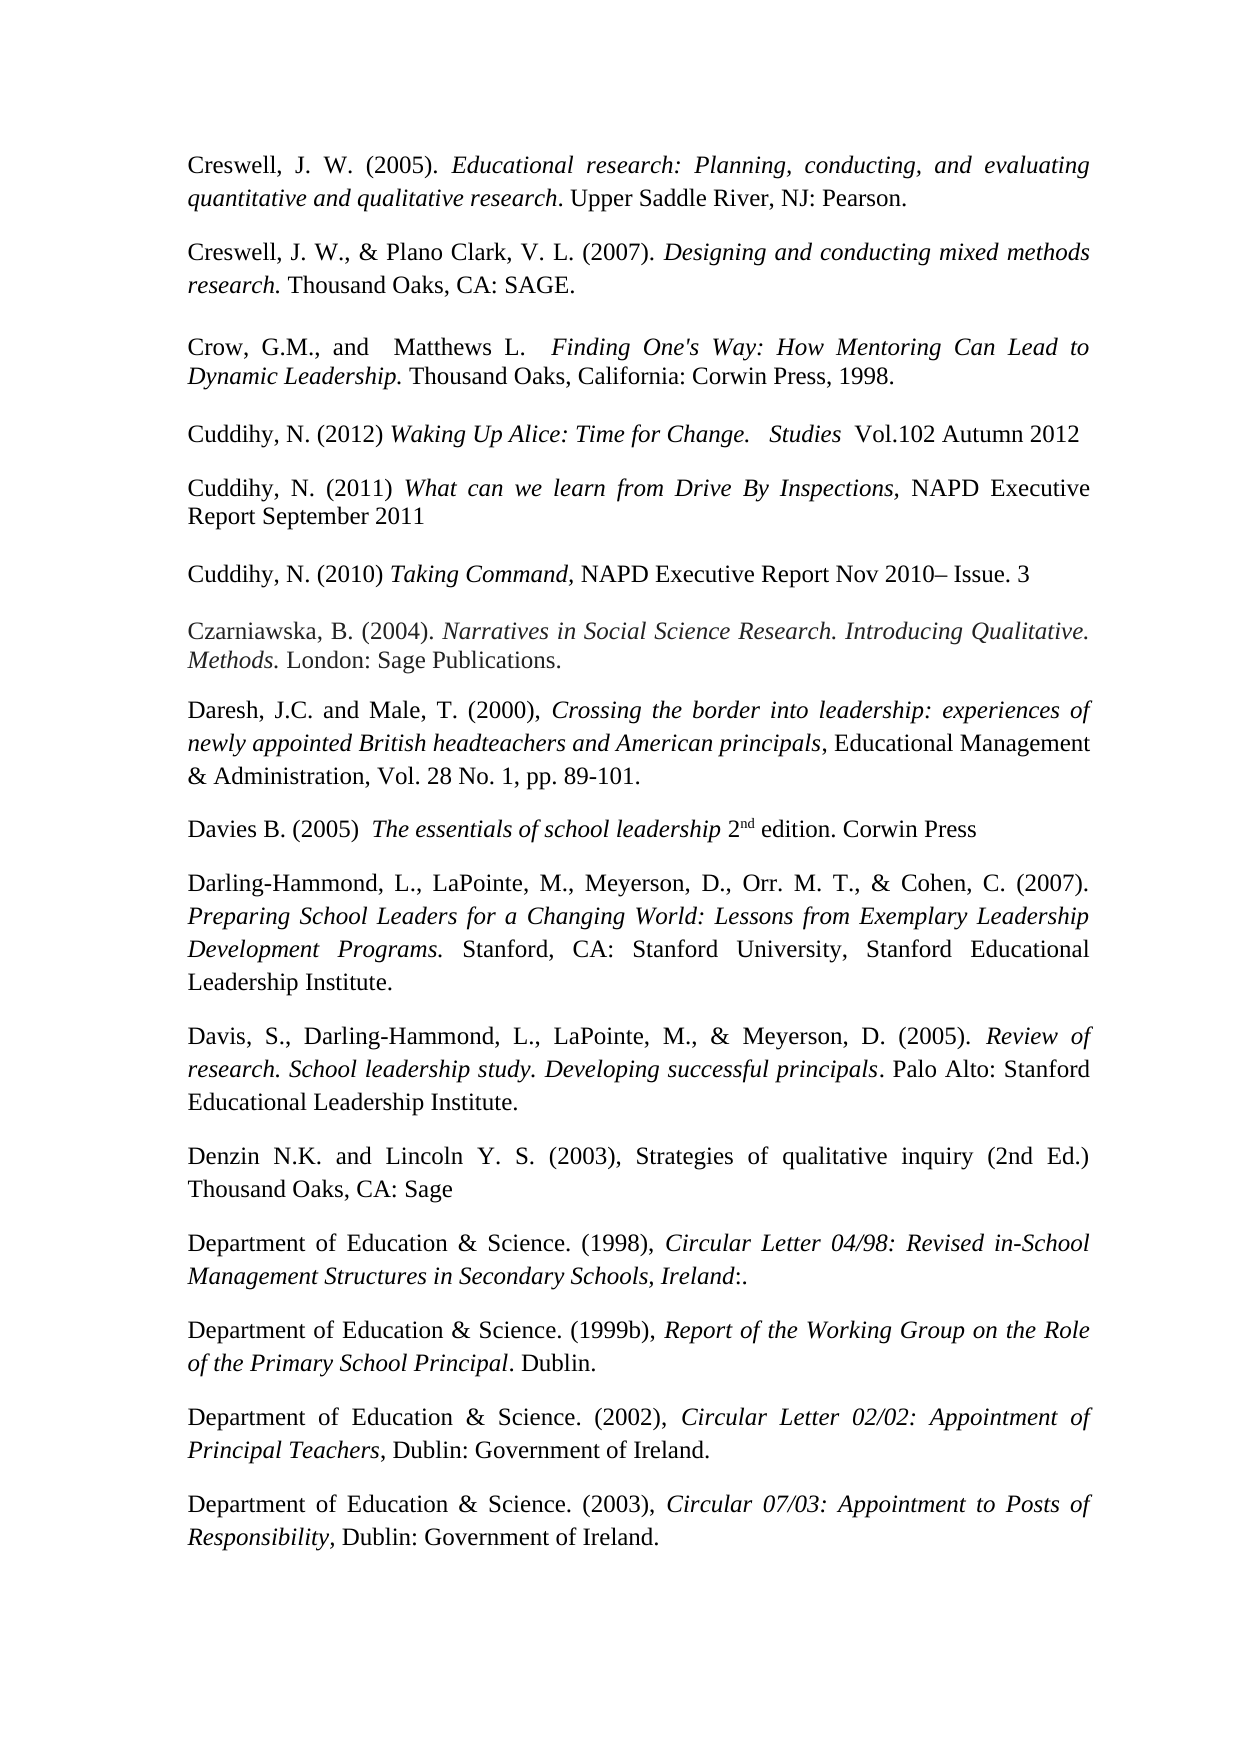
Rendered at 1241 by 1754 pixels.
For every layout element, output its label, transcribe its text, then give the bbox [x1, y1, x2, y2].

text Department of Education & Science. (1998), Circular Letter 04/98: Revised in-School Management Structures in Secondary Schools, Ireland:. [187, 1228, 1090, 1290]
text Davis, S., Darling-Hammond, L., LaPointe, M., & Meyerson, D. (2005). Review of research. School leadership study. Developing successful principals. Palo Alto: Stanford Educational Leadership Institute. [187, 1021, 1090, 1116]
text Crow, G.M., and Matthews L. Finding One's Way: How Mentoring Can Lead to Dynamic Leadership. Thousand Oaks, California: Corwin Press, 1998. [187, 332, 1090, 389]
text Creswell, J. W., & Plano Clark, V. L. (2007). Designing and conducting mixed methods research. Thousand Oaks, CA: SAGE. [187, 237, 1090, 299]
text Davies B. (2005) The essentials of school leadership 2nd edition. Corwin Press [187, 814, 1090, 843]
text Czarniawska, B. (2004). Narratives in Social Science Research. Introducing Qualitative. Methods. London: Sage Publications. [187, 616, 1090, 674]
text Daresh, J.C. and Male, T. (2000), Crossing the border into leadership: experiences of newly appointed British headteachers and American principals, Educational Management & Administration, Vol. 28 No. 1, pp. 89-101. [187, 695, 1090, 789]
text Department of Education & Science. (1999b), Report of the Working Group on the Role of the Primary School Principal. Dublin. [187, 1315, 1090, 1377]
text Department of Education & Science. (2002), Circular Letter 02/02: Appointment of Principal Teachers, Dublin: Government of Ireland. [187, 1402, 1090, 1464]
text Creswell, J. W. (2005). Educational research: Planning, conducting, and evaluating quantitative and qualitative research. Upper Saddle River, NJ: Pearson. [187, 150, 1090, 212]
text Denzin N.K. and Lincoln Y. S. (2003), Strategies of qualitative inquiry (2nd Ed.) Thousand Oaks, CA: Sage [187, 1141, 1090, 1203]
text Darling-Hammond, L., LaPointe, M., Meyerson, D., Orr. M. T., & Cohen, C. (2007). Preparing School Leaders for a Changing World: Lessons from Exemplary Leadership Development Programs. Stanford, CA: Stanford University, Stanford Educational Leadership Institute. [187, 868, 1090, 996]
text Cuddihy, N. (2011) What can we learn from Drive By Inspections, NAPD Executive Report September 2011 [187, 473, 1090, 530]
text Cuddihy, N. (2012) Waking Up Alice: Time for Change. Studies Vol.102 Autumn 2012 [150, 419, 1090, 447]
text Department of Education & Science. (2003), Circular 07/03: Appointment to Posts of Responsibility, Dublin: Government of Ireland. [187, 1489, 1090, 1551]
text Cuddihy, N. (2010) Taking Command, NAPD Executive Report Nov 2010– Issue. 3 [187, 559, 1090, 588]
